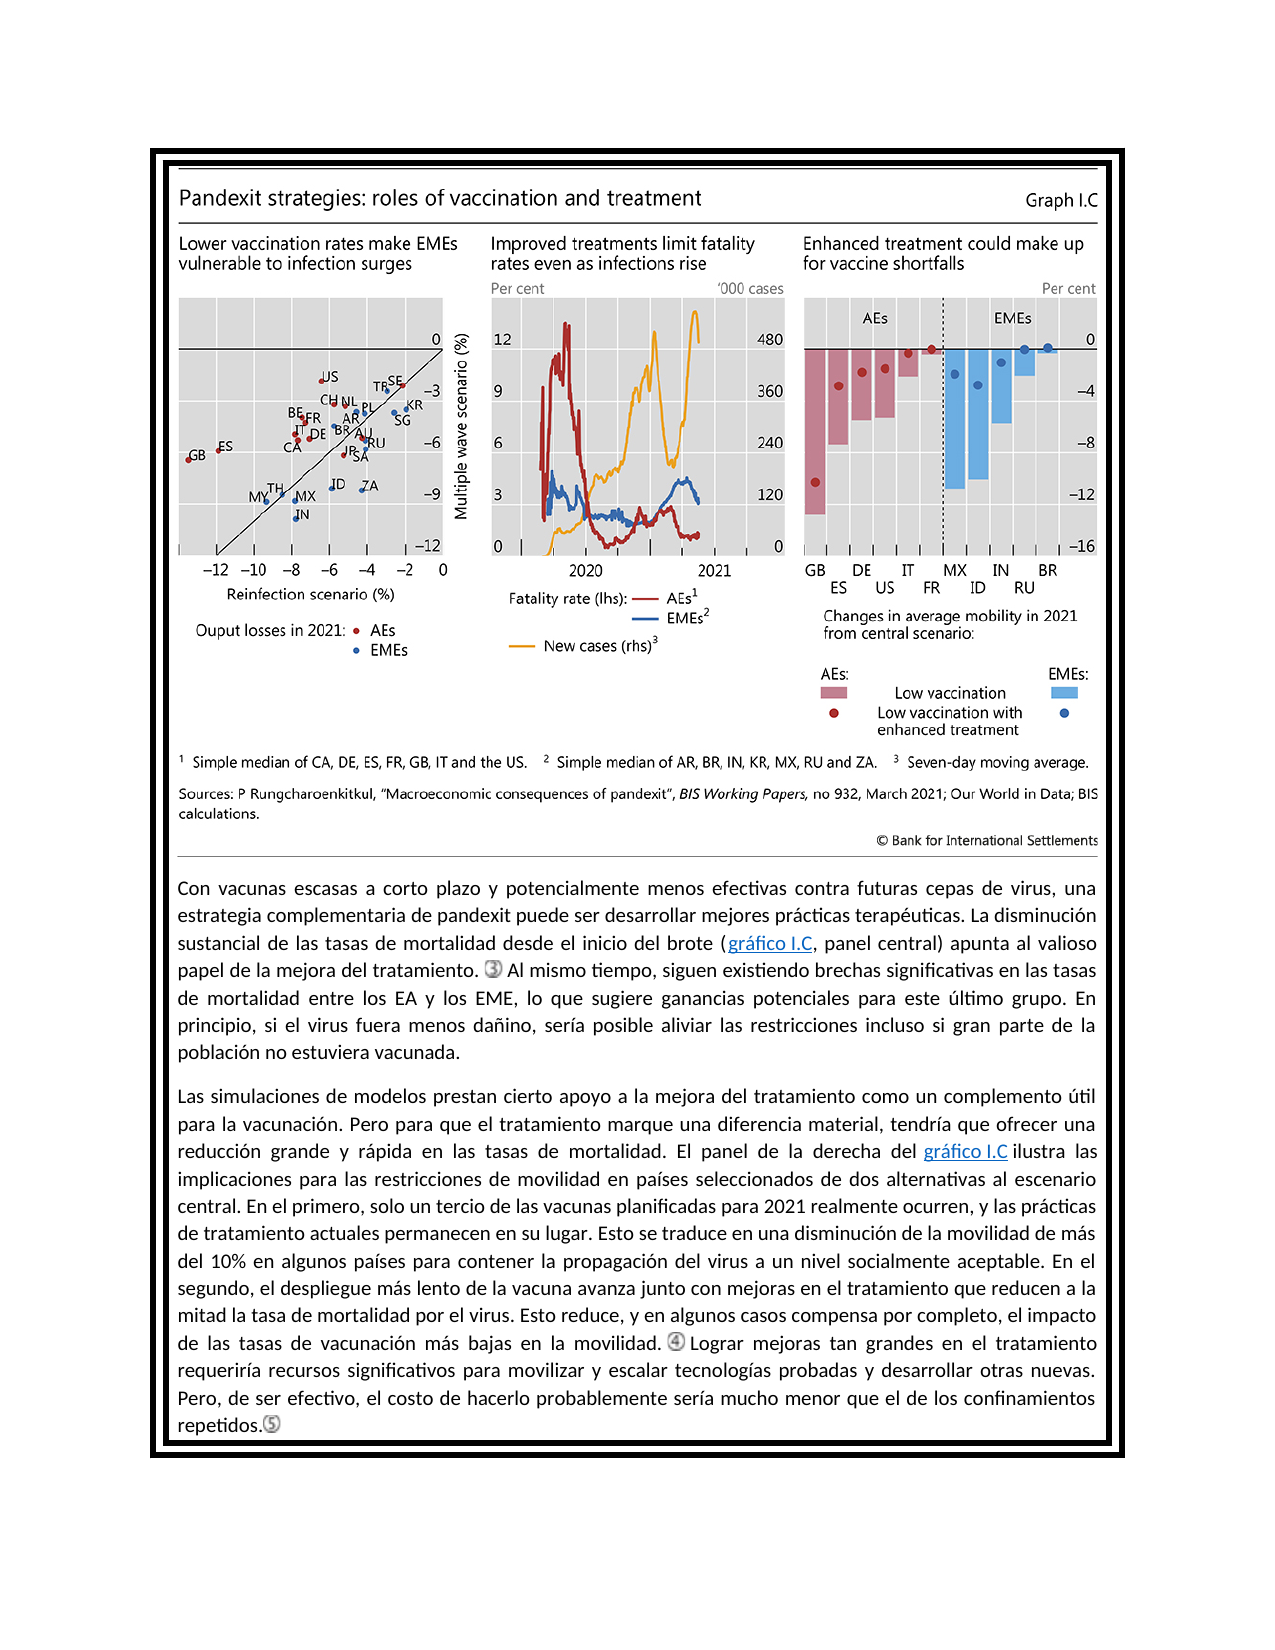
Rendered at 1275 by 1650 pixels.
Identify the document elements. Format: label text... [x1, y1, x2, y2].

picture [484, 960, 503, 978]
picture [667, 1332, 686, 1351]
text Las simulaciones de modelos prestan cierto apoyo a la mejora del tratamiento como un complemento útil para la vacunación. Pero para que el tratamiento marque una diferencia material, tendría que ofrecer una reducción grande y rápida en las tasas de mortalidad. El panel de la derecha del gráfico I.C ilustra las implicaciones para las restricciones de movilidad en países seleccionados de dos alternativas al escenario central. En el primero, solo un tercio de las vacunas planificadas para 2021 realmente ocurren, y las prácticas de tratamiento actuales permanecen en su lugar. Esto se traduce en una disminución de la movilidad de más del 10% en algunos países para contener la propagación del virus a un nivel socialmente aceptable. En el segundo, el despliegue más lento de la vacuna avanza junto con mejoras en el tratamiento que reducen a la mitad la tasa de mortalidad por el virus. Esto reduce, y en algunos casos compensa por completo, el impacto de las tasas de vacunación más bajas en la movilidad. Lograr mejoras tan grandes en el tratamiento requeriría recursos significativos para movilizar y escalar tecnologías probadas y desarrollar otras nuevas. Pero, de ser efectivo, el costo de hacerlo probablemente sería mucho menor que el de los confinamientos repetidos. [156, 1063, 1119, 1452]
picture [177, 168, 1098, 857]
picture [263, 1415, 281, 1433]
text Con vacunas escasas a corto plazo y potencialmente menos efectivas contra futuras cepas de virus, una estrategia complementaria de pandexit puede ser desarrollar mejores prácticas terapéuticas. La disminución sustancial de las tasas de mortalidad desde el inicio del brote (gráfico I.C, panel central) apunta al valioso papel de la mejora del tratamiento. Al mismo tiempo, siguen existiendo brechas significativas en las tasas de mortalidad entre los EA y los EME, lo que sugiere ganancias potenciales para este último grupo. En principio, si el virus fuera menos dañino, sería posible aliviar las restricciones incluso si gran parte de la población no estuviera vacunada. [169, 854, 1106, 1063]
